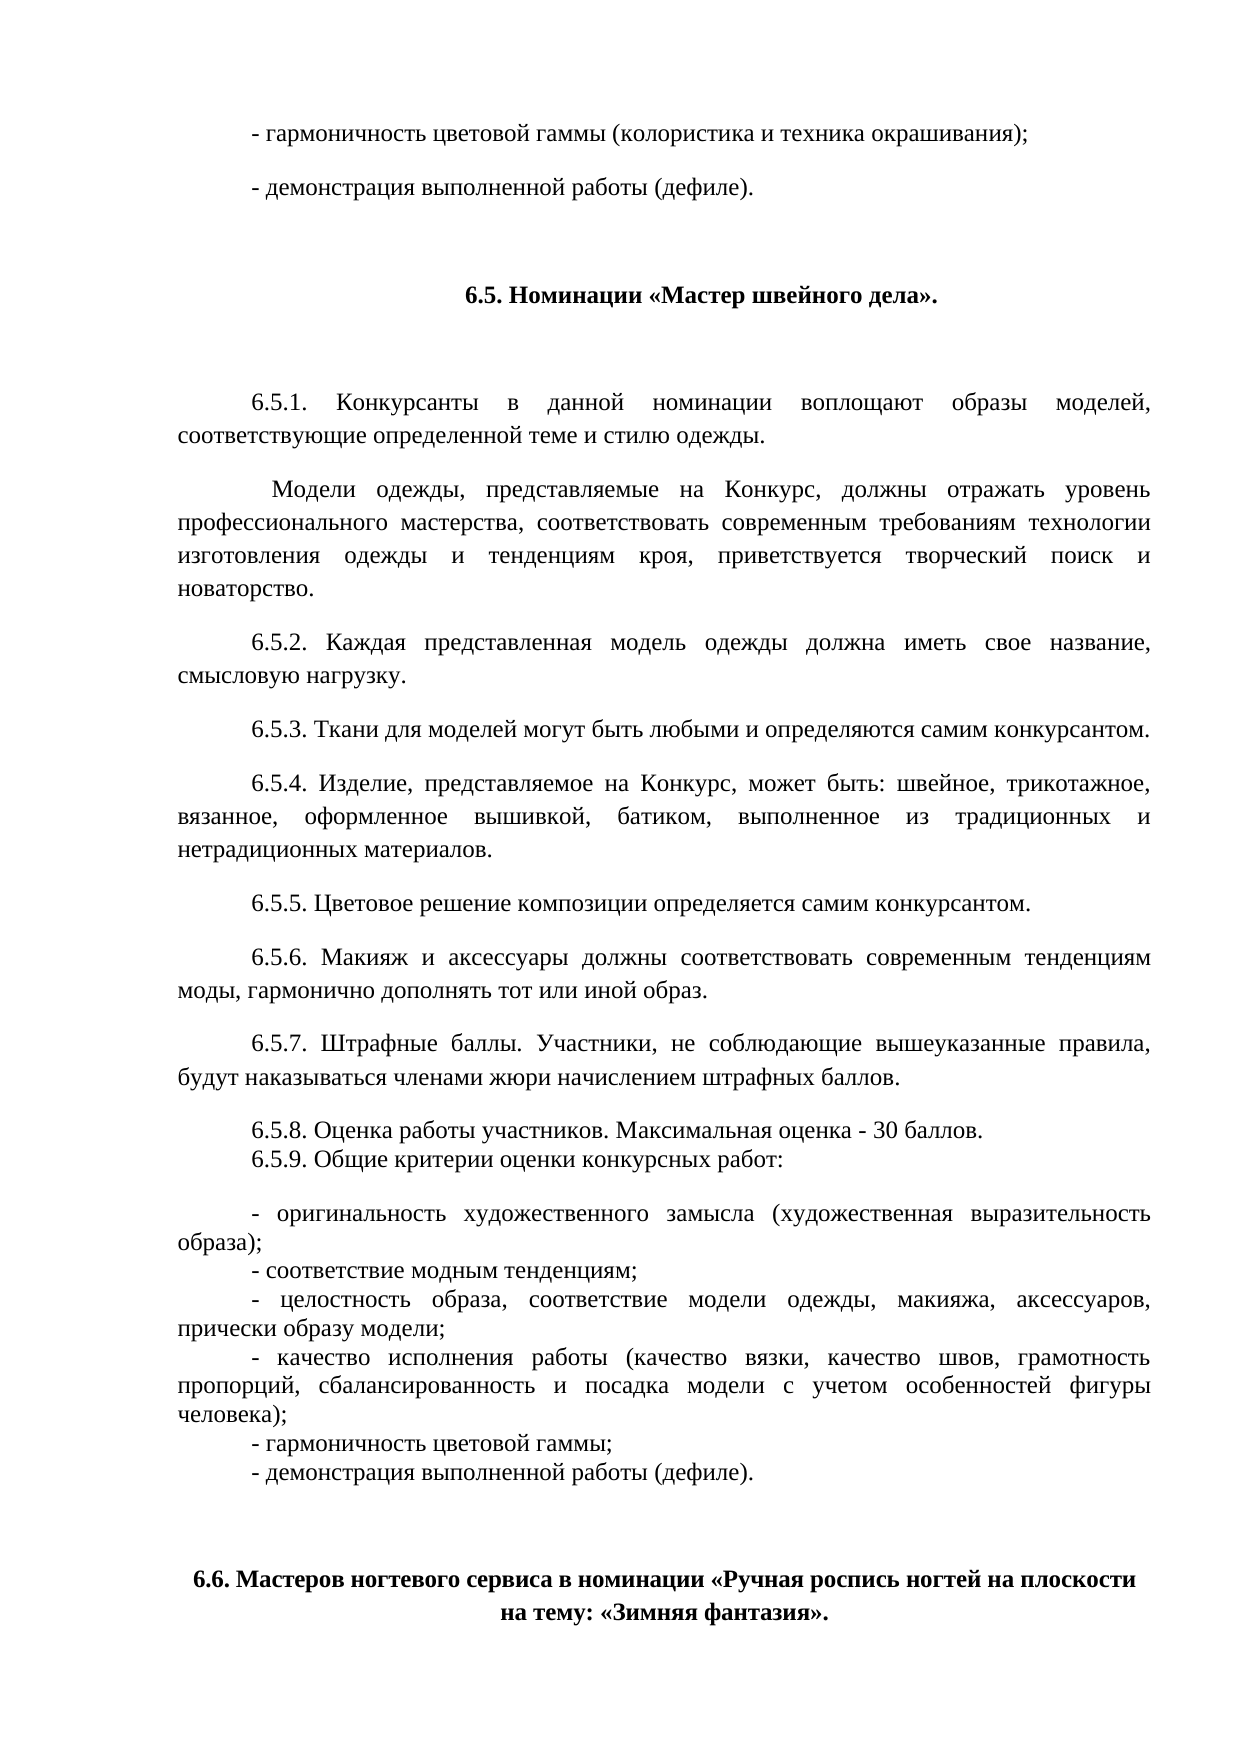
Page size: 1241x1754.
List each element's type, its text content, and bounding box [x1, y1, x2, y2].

text 6.5.8. Оценка работы участников. Максимальная оценка - 30 баллов. [177, 1115, 1152, 1144]
text 6.5.3. Ткани для моделей могут быть любыми и определяются самим конкурсантом. [177, 714, 1152, 743]
text 6.5.4. Изделие, представляемое на Конкурс, может быть: швейное, трикотажное, вязанное, оформленное вышивкой, батиком, выполненное из традиционных и нетрадиционных материалов. [177, 768, 1152, 863]
text 6.5.7. Штрафные баллы. Участники, не соблюдающие вышеуказанные правила, будут наказываться членами жюри начислением штрафных баллов. [177, 1028, 1152, 1090]
text - соответствие модным тенденциям; [177, 1256, 1152, 1284]
text - оригинальность художественного замысла (художественная выразительность образа); [177, 1198, 1152, 1256]
text 6.5.6. Макияж и аксессуары должны соответствовать современным тенденциям моды, гармонично дополнять тот или иной образ. [177, 942, 1152, 1003]
text - целостность образа, соответствие модели одежды, макияжа, аксессуаров, прически образу модели; [177, 1284, 1152, 1342]
text - качество исполнения работы (качество вязки, качество швов, грамотность пропорций, сбалансированность и посадка модели с учетом особенностей фигуры человека); [177, 1342, 1152, 1428]
text 6.5.5. Цветовое решение композиции определяется самим конкурсантом. [177, 888, 1152, 917]
text 6.6. Мастеров ногтевого сервиса в номинации «Ручная роспись ногтей на плоскости на тему: «Зимняя фантазия». [177, 1564, 1152, 1626]
text 6.5.1. Конкурсанты в данной номинации воплощают образы моделей, соответствующие определенной теме и стилю одежды. [177, 387, 1152, 449]
text 6.5. Номинации «Мастер швейного дела». [177, 280, 1152, 308]
text - гармоничность цветовой гаммы (колористика и техника окрашивания); [177, 118, 1152, 147]
text - демонстрация выполненной работы (дефиле). [177, 1457, 1152, 1486]
text - демонстрация выполненной работы (дефиле). [177, 172, 1152, 201]
text 6.5.2. Каждая представленная модель одежды должна иметь свое название, смысловую нагрузку. [177, 627, 1152, 689]
text - гармоничность цветовой гаммы; [177, 1428, 1152, 1457]
text 6.5.9. Общие критерии оценки конкурсных работ: [177, 1144, 1152, 1173]
text Модели одежды, представляемые на Конкурс, должны отражать уровень профессионального мастерства, соответствовать современным требованиям технологии изготовления одежды и тенденциям кроя, приветствуется творческий поиск и новаторство. [177, 474, 1152, 602]
